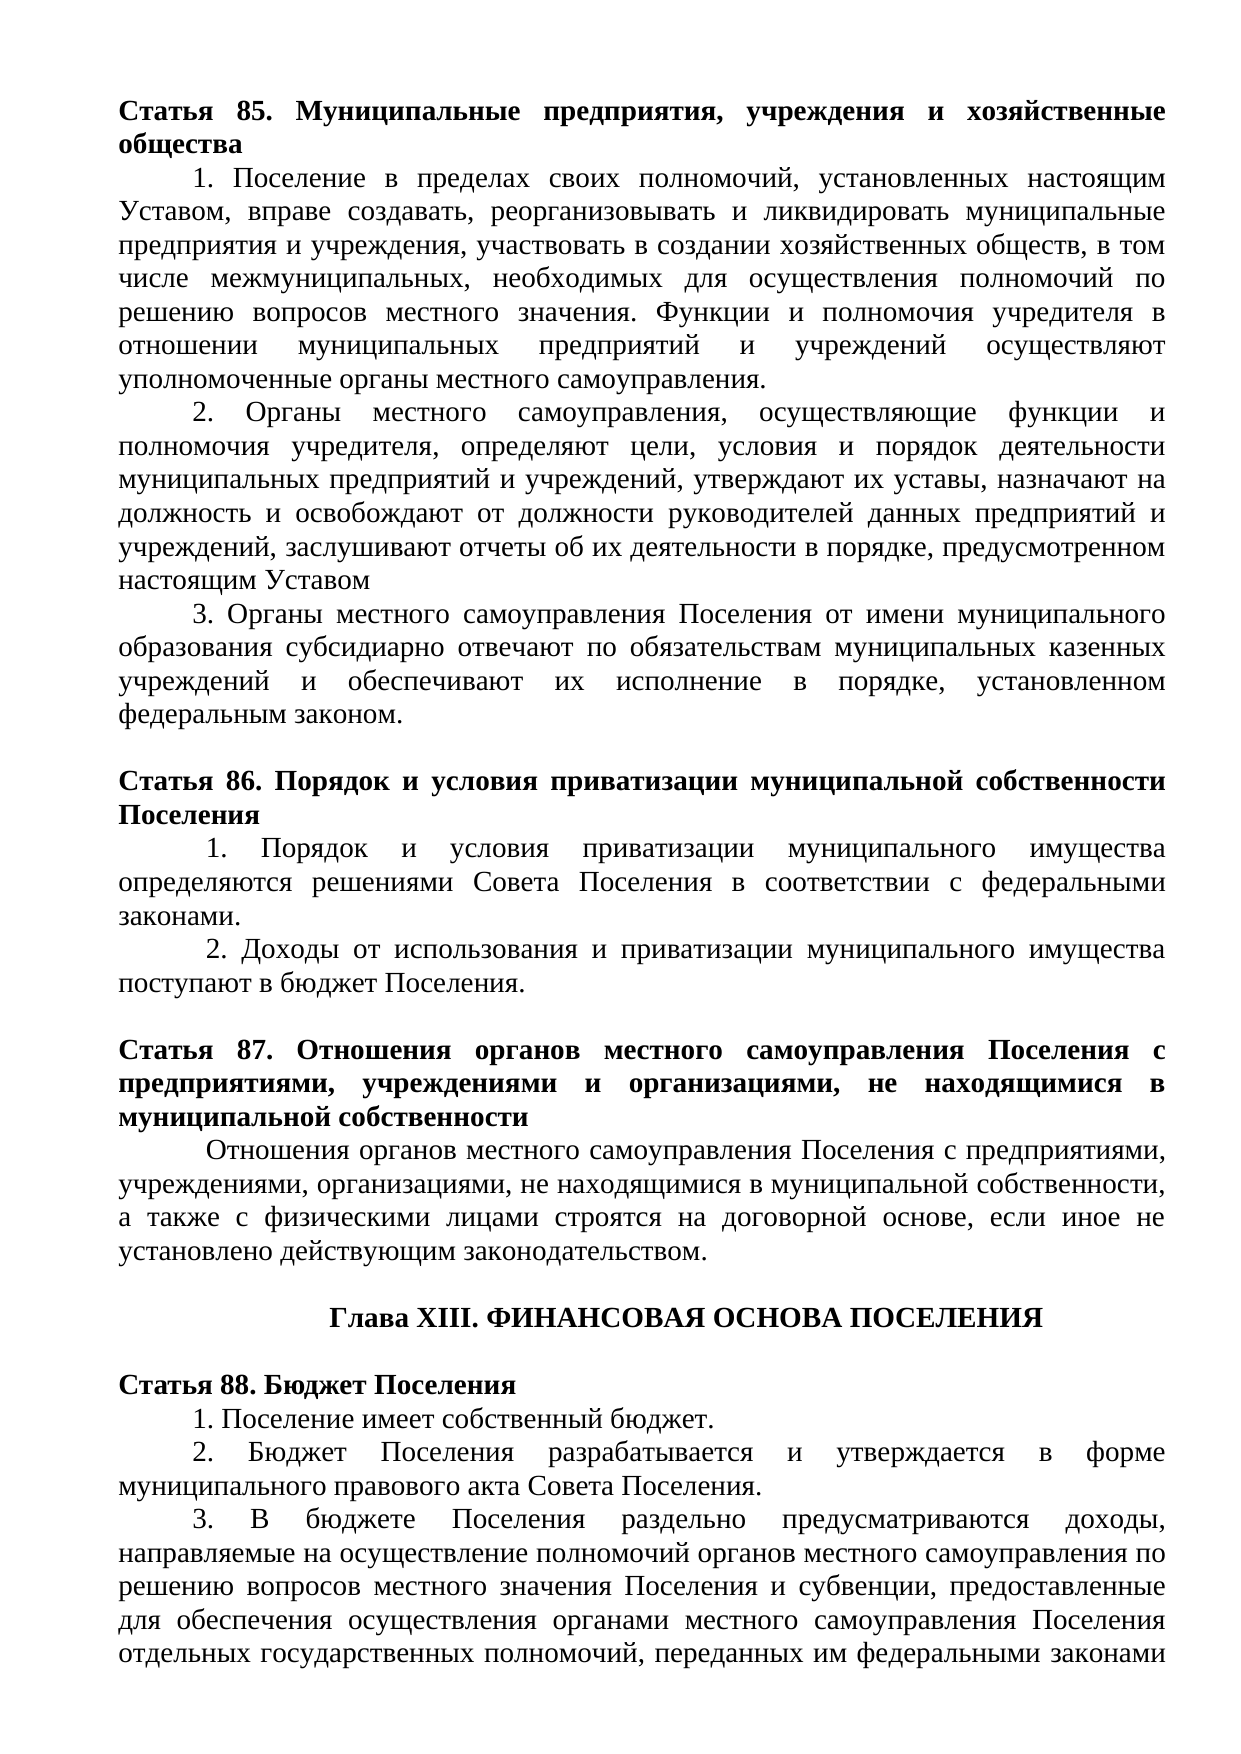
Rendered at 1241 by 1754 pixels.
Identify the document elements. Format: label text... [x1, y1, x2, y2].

text 2. Доходы от использования и приватизации муниципального имущества поступают в бюджет Поселения. [118, 931, 1167, 998]
text Глава XIII. ФИНАНСОВАЯ ОСНОВА ПОСЕЛЕНИЯ [118, 1300, 1167, 1334]
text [118, 1501, 1167, 1669]
text 3. Органы местного самоуправления Поселения от имени муниципального образования субсидиарно отвечают по обязательствам муниципальных казенных учреждений и обеспечивают их исполнение в порядке, установленном федеральным законом. [118, 596, 1167, 730]
text Статья 87. Отношения органов местного самоуправления Поселения с предприятиями, учреждениями и организациями, не находящимися в муниципальной собственности [118, 1032, 1167, 1132]
text 2. Органы местного самоуправления, осуществляющие функции и полномочия учредителя, определяют цели, условия и порядок деятельности муниципальных предприятий и учреждений, утверждают их уставы, назначают на должность и освобождают от должности руководителей данных предприятий и учреждений, заслушивают отчеты об их деятельности в порядке, предусмотренном настоящим Уставом [118, 394, 1167, 596]
text Статья 85. Муниципальные предприятия, учреждения и хозяйственные общества [118, 93, 1167, 160]
text 1. Поселение в пределах своих полномочий, установленных настоящим Уставом, вправе создавать, реорганизовывать и ликвидировать муниципальные предприятия и учреждения, участвовать в создании хозяйственных обществ, в том числе межмуниципальных, необходимых для осуществления полномочий по решению вопросов местного значения. Функции и полномочия учредителя в отношении муниципальных предприятий и учреждений осуществляют уполномоченные органы местного самоуправления. [118, 160, 1167, 394]
text Статья 88. Бюджет Поселения [118, 1367, 1167, 1401]
text Статья 86. Порядок и условия приватизации муниципальной собственности Поселения [118, 763, 1167, 831]
text Отношения органов местного самоуправления Поселения с предприятиями, учреждениями, организациями, не находящимися в муниципальной собственности, а также с физическими лицами строятся на договорной основе, если иное не установлено действующим законодательством. [118, 1132, 1167, 1267]
text 1. Поселение имеет собственный бюджет. [118, 1401, 1167, 1434]
text 2. Бюджет Поселения разрабатывается и утверждается в форме муниципального правового акта Совета Поселения. [118, 1434, 1167, 1501]
text 1. Порядок и условия приватизации муниципального имущества определяются решениями Совета Поселения в соответствии с федеральными законами. [118, 831, 1167, 931]
